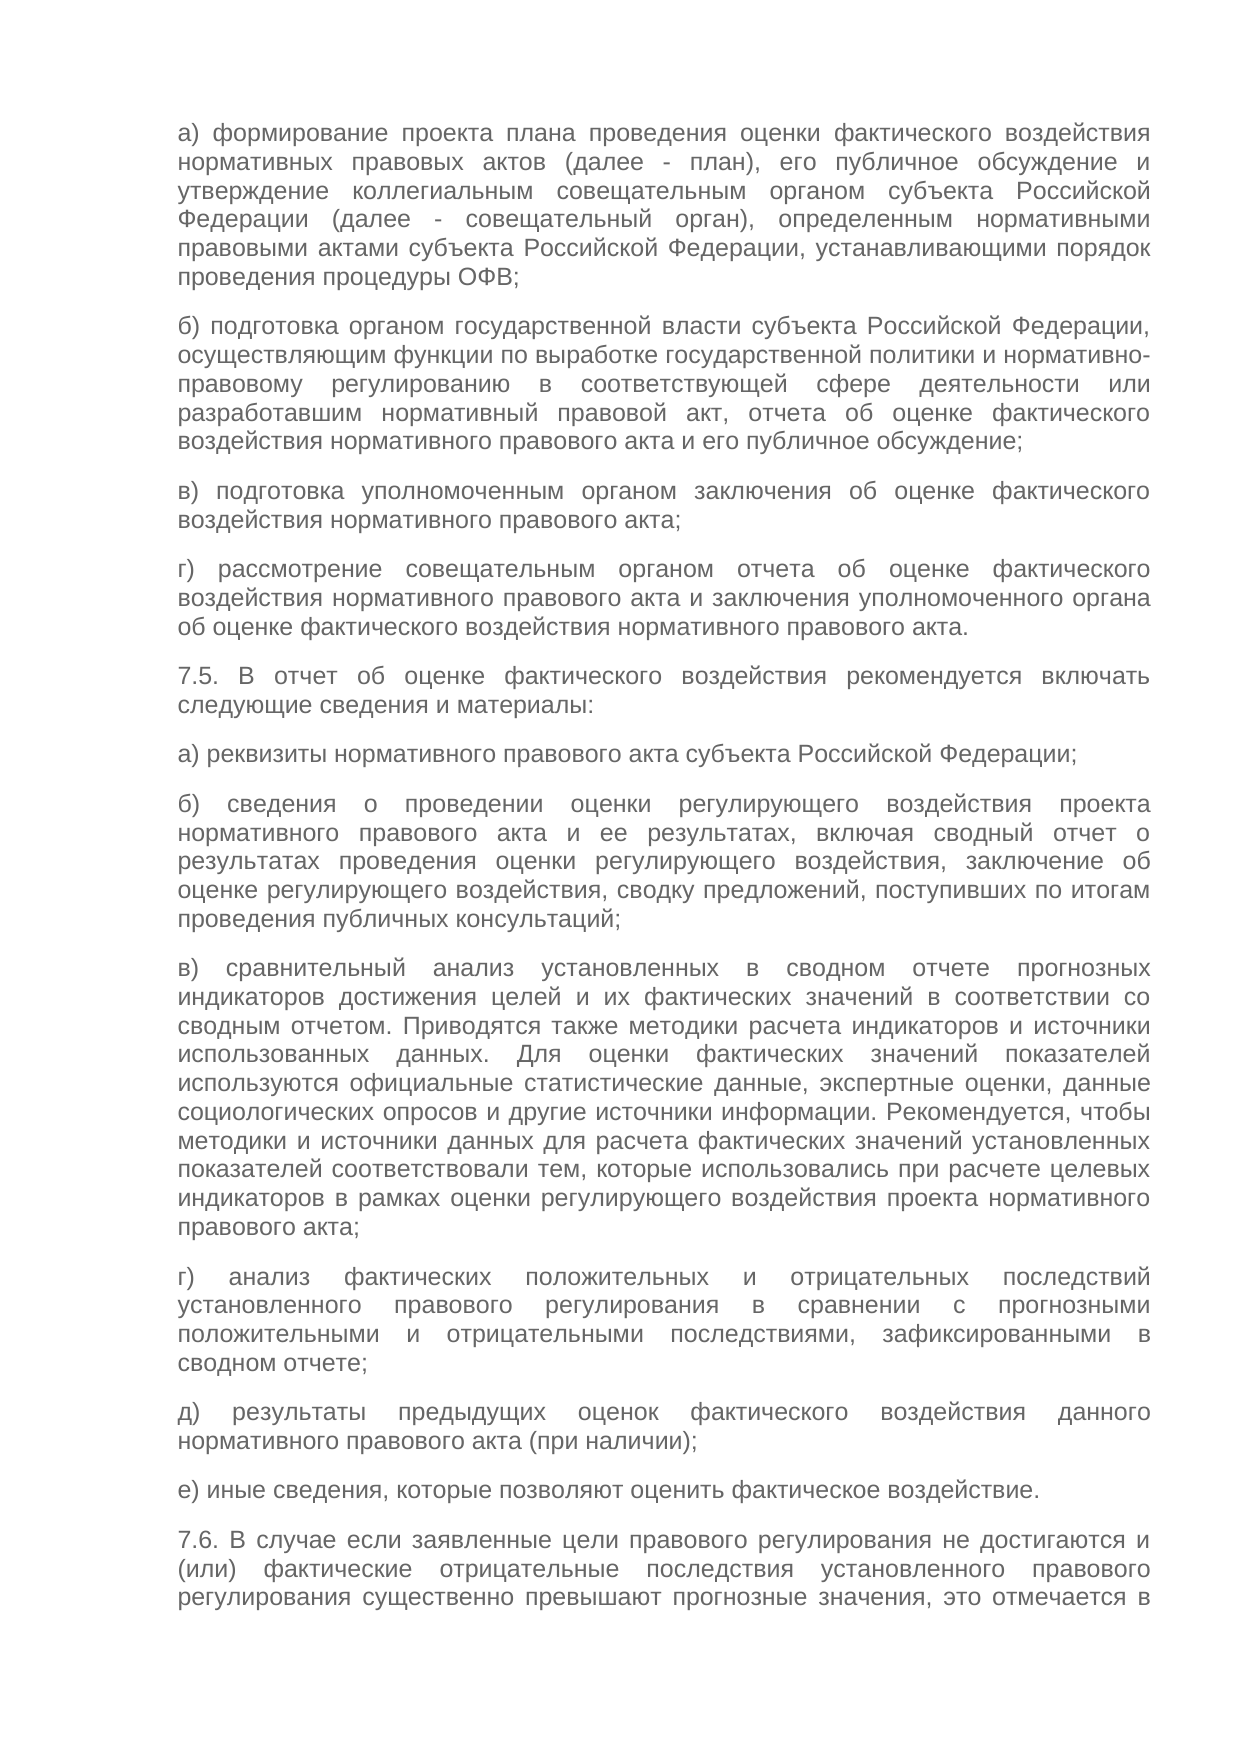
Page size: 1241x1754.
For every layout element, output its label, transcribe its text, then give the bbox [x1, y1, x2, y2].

text б) сведения о проведении оценки регулирующего воздействия проекта нормативного правового акта и ее результатах, включая сводный отчет о результатах проведения оценки регулирующего воздействия, заключение об оценке регулирующего воздействия, сводку предложений, поступивших по итогам проведения публичных консультаций; [177, 789, 1152, 932]
text г) анализ фактических положительных и отрицательных последствий установленного правового регулирования в сравнении с прогнозными положительными и отрицательными последствиями, зафиксированными в сводном отчете; [177, 1261, 1152, 1376]
text г) рассмотрение совещательным органом отчета об оценке фактического воздействия нормативного правового акта и заключения уполномоченного органа об оценке фактического воздействия нормативного правового акта. [177, 554, 1152, 640]
text в) подготовка уполномоченным органом заключения об оценке фактического воздействия нормативного правового акта; [177, 476, 1152, 533]
text д) результаты предыдущих оценок фактического воздействия данного нормативного правового акта (при наличии); [177, 1397, 1152, 1455]
text а) формирование проекта плана проведения оценки фактического воздействия нормативных правовых актов (далее - план), его публичное обсуждение и утверждение коллегиальным совещательным органом субъекта Российской Федерации (далее - совещательный орган), определенным нормативными правовыми актами субъекта Российской Федерации, устанавливающими порядок проведения процедуры ОФВ; [177, 118, 1152, 291]
text б) подготовка органом государственной власти субъекта Российской Федерации, осуществляющим функции по выработке государственной политики и нормативно-правовому регулированию в соответствующей сфере деятельности или разработавшим нормативный правовой акт, отчета об оценке фактического воздействия нормативного правового акта и его публичное обсуждение; [177, 311, 1152, 455]
text а) реквизиты нормативного правового акта субъекта Российской Федерации; [177, 739, 1152, 768]
text в) сравнительный анализ установленных в сводном отчете прогнозных индикаторов достижения целей и их фактических значений в соответствии со сводным отчетом. Приводятся также методики расчета индикаторов и источники использованных данных. Для оценки фактических значений показателей используются официальные статистические данные, экспертные оценки, данные социологических опросов и другие источники информации. Рекомендуется, чтобы методики и источники данных для расчета фактических значений установленных показателей соответствовали тем, которые использовались при расчете целевых индикаторов в рамках оценки регулирующего воздействия проекта нормативного правового акта; [177, 953, 1152, 1241]
text е) иные сведения, которые позволяют оценить фактическое воздействие. [177, 1475, 1152, 1504]
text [177, 1525, 1152, 1611]
text 7.5. В отчет об оценке фактического воздействия рекомендуется включать следующие сведения и материалы: [177, 661, 1152, 718]
